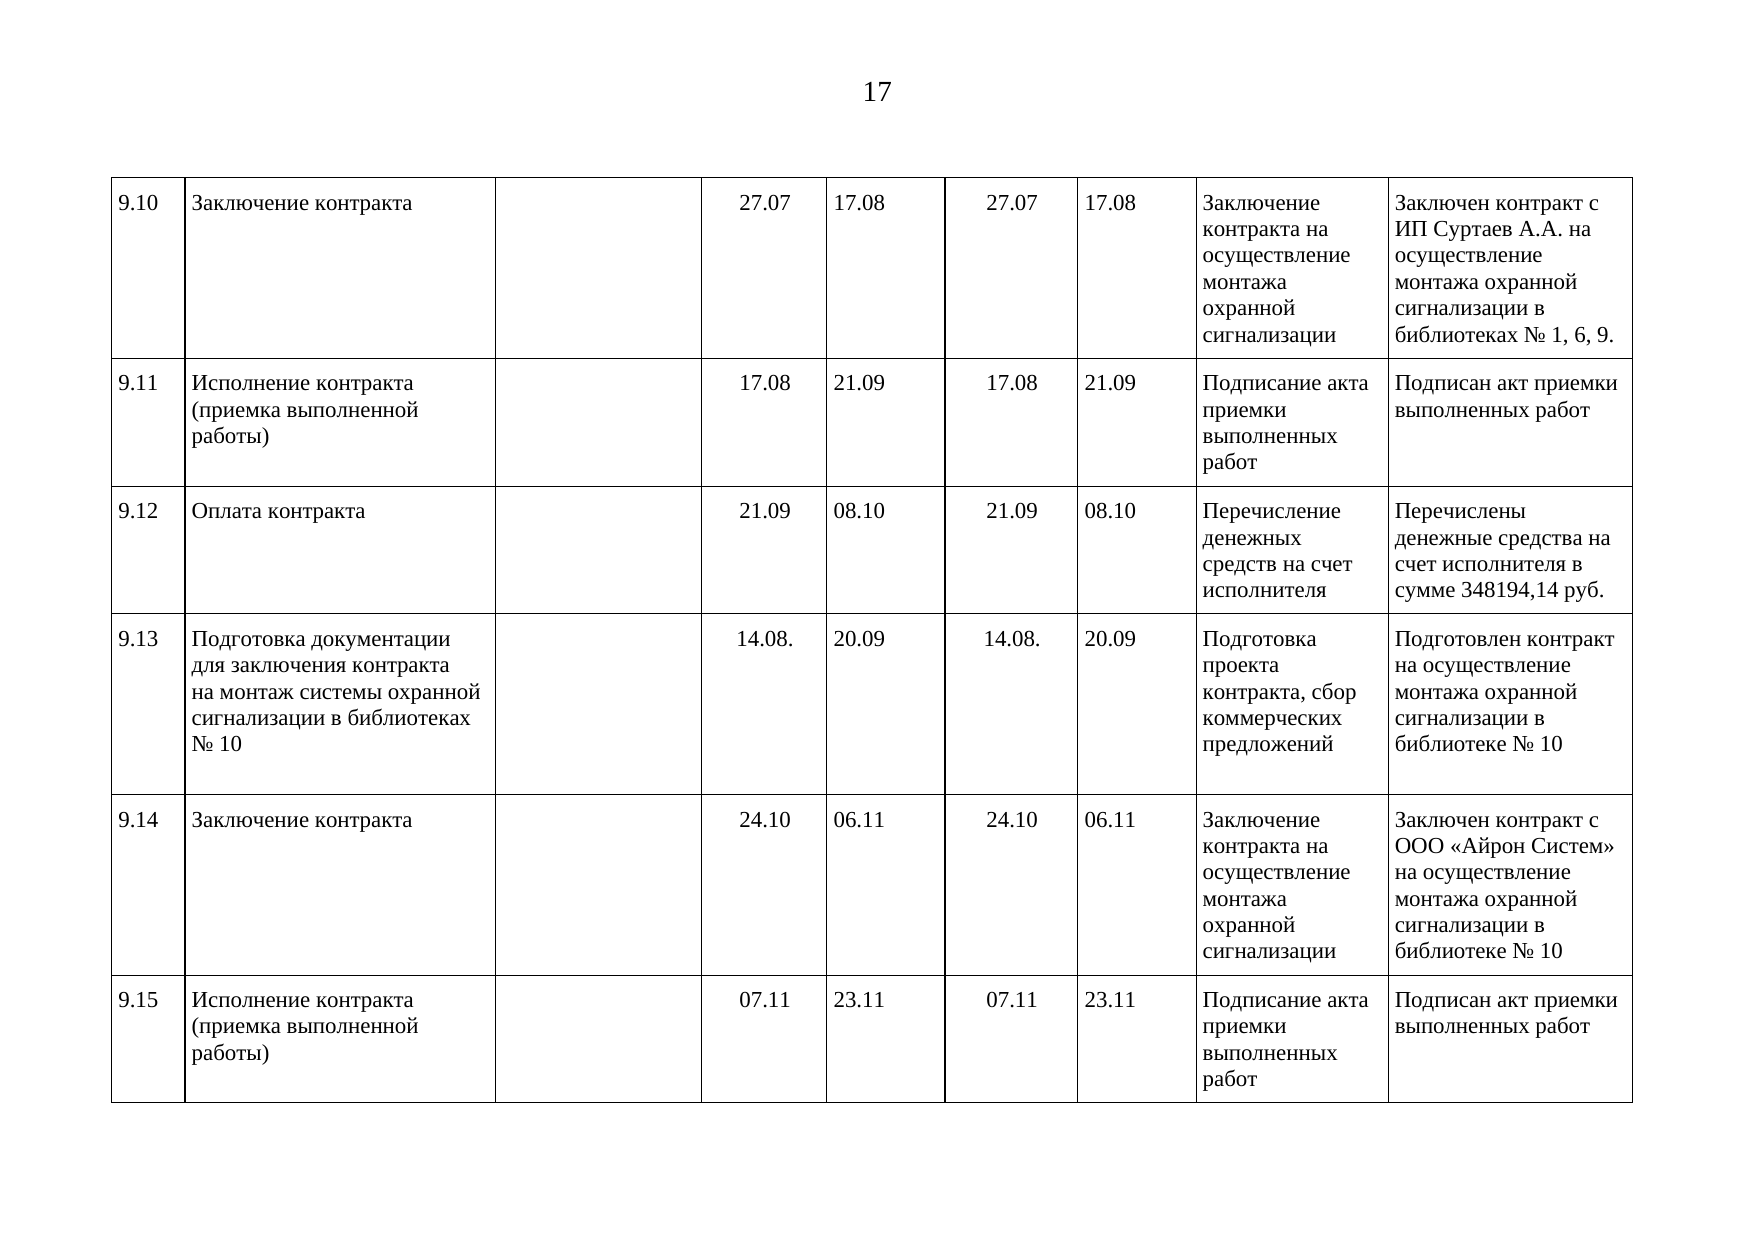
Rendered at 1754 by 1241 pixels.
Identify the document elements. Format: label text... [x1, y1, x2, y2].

table_cell 14.08. [946, 614, 1077, 794]
table_cell Подписание акта приемки выполненных работ [1197, 359, 1388, 486]
table_cell 24.10 [946, 795, 1077, 974]
table_cell 14.08. [702, 614, 826, 794]
table_cell 17.08 [702, 359, 826, 486]
table_cell 9.13 [112, 614, 184, 794]
table_cell Подготовлен контракт на осуществление монтажа охранной сигнализации в библиотеке № 10 [1389, 614, 1632, 794]
table_cell 20.09 [827, 614, 944, 794]
table_cell 17.08 [946, 359, 1077, 486]
table_cell 9.11 [112, 359, 184, 486]
table_cell 21.09 [1078, 359, 1196, 486]
table_cell [496, 795, 701, 974]
table_cell 17.08 [1078, 178, 1196, 358]
table_cell Исполнение контракта (приемка выполненной работы) [186, 359, 495, 486]
table_cell Исполнение контракта (приемка выполненной работы) [186, 976, 495, 1102]
table_cell Заключение контракта [186, 178, 495, 358]
table_cell Подписан акт приемки выполненных работ [1389, 359, 1632, 486]
table_cell 06.11 [1078, 795, 1196, 974]
table_cell 17.08 [827, 178, 944, 358]
table_cell Заключен контракт с ИП Суртаев А.А. на осуществление монтажа охранной сигнализации в библиотеках № 1, 6, 9. [1389, 178, 1632, 358]
table_cell Заключение контракта на осуществление монтажа охранной сигнализации [1197, 178, 1388, 358]
table_cell Подготовка проекта контракта, сбор коммерческих предложений [1197, 614, 1388, 794]
table_cell 27.07 [946, 178, 1077, 358]
table_cell 9.15 [112, 976, 184, 1102]
table_cell 08.10 [1078, 487, 1196, 613]
table_cell Перечислены денежные средства на счет исполнителя в сумме 348194,14 руб. [1389, 487, 1632, 613]
table_cell 21.09 [946, 487, 1077, 613]
table_cell Заключен контракт с ООО «Айрон Систем» на осуществление монтажа охранной сигнализации в библиотеке № 10 [1389, 795, 1632, 974]
table_cell Подписан акт приемки выполненных работ [1389, 976, 1632, 1102]
table_cell 07.11 [702, 976, 826, 1102]
table_cell Подготовка документации для заключения контракта на монтаж системы охранной сигнализации в библиотеках № 10 [186, 614, 495, 794]
table_cell Заключение контракта [186, 795, 495, 974]
table_cell 9.12 [112, 487, 184, 613]
table_cell [496, 976, 701, 1102]
table_cell 24.10 [702, 795, 826, 974]
table_cell 06.11 [827, 795, 944, 974]
table_cell [496, 614, 701, 794]
table_cell 07.11 [946, 976, 1077, 1102]
table_cell Перечисление денежных средств на счет исполнителя [1197, 487, 1388, 613]
table_cell 20.09 [1078, 614, 1196, 794]
table_cell [496, 487, 701, 613]
table_cell 27.07 [702, 178, 826, 358]
table_cell [496, 359, 701, 486]
table_cell 08.10 [827, 487, 944, 613]
table_cell Заключение контракта на осуществление монтажа охранной сигнализации [1197, 795, 1388, 974]
table_cell 21.09 [702, 487, 826, 613]
table_cell 21.09 [827, 359, 944, 486]
table_cell Подписание акта приемки выполненных работ [1197, 976, 1388, 1102]
table_cell [496, 178, 701, 358]
table_cell 9.14 [112, 795, 184, 974]
table_cell 9.10 [112, 178, 184, 358]
table_cell Оплата контракта [186, 487, 495, 613]
table_cell 23.11 [1078, 976, 1196, 1102]
table_cell 23.11 [827, 976, 944, 1102]
